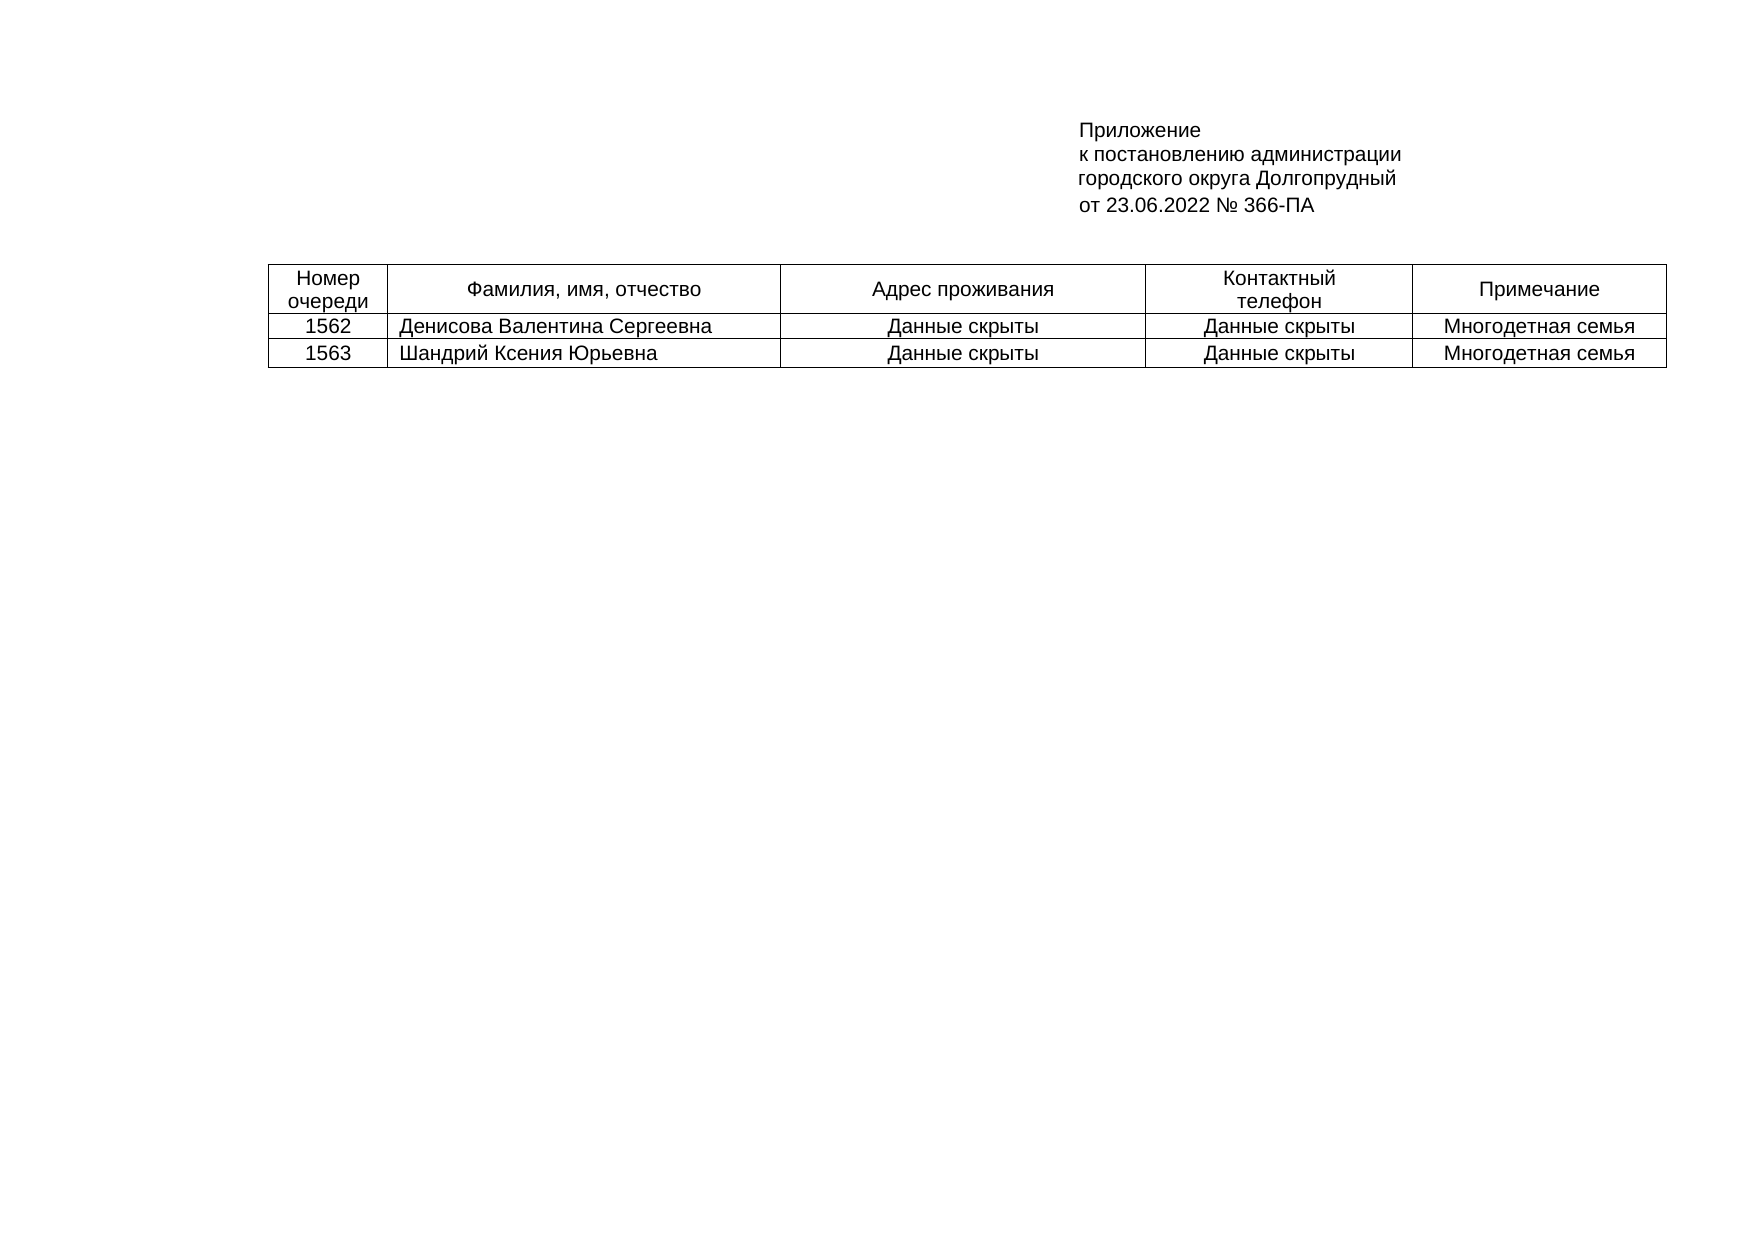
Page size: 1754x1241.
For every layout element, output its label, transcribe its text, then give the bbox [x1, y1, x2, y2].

table_cell 1562 [269, 314, 387, 338]
table_cell Данные скрыты [781, 339, 1145, 367]
table_header Номер очереди [269, 265, 387, 313]
table_header Примечание [1413, 265, 1666, 313]
table_cell Шандрий Ксения Юрьевна [388, 339, 780, 367]
table_cell Данные скрыты [1146, 339, 1412, 367]
table_cell Многодетная семья [1413, 339, 1666, 367]
table_header Контактный телефон [1146, 265, 1412, 313]
table_cell Данные скрыты [781, 314, 1145, 338]
table_header Фамилия, имя, отчество [388, 265, 780, 313]
table_cell Данные скрыты [1146, 314, 1412, 338]
table_header Адрес проживания [781, 265, 1145, 313]
text к постановлению администрации городского округа Долгопрудный [1078, 142, 1683, 190]
text от 23.06.2022 № 366-ПА [1078, 192, 1683, 216]
text Приложение [1078, 118, 1683, 142]
table_cell Денисова Валентина Сергеевна [388, 314, 780, 338]
table_cell Многодетная семья [1413, 314, 1666, 338]
table_cell 1563 [269, 339, 387, 367]
